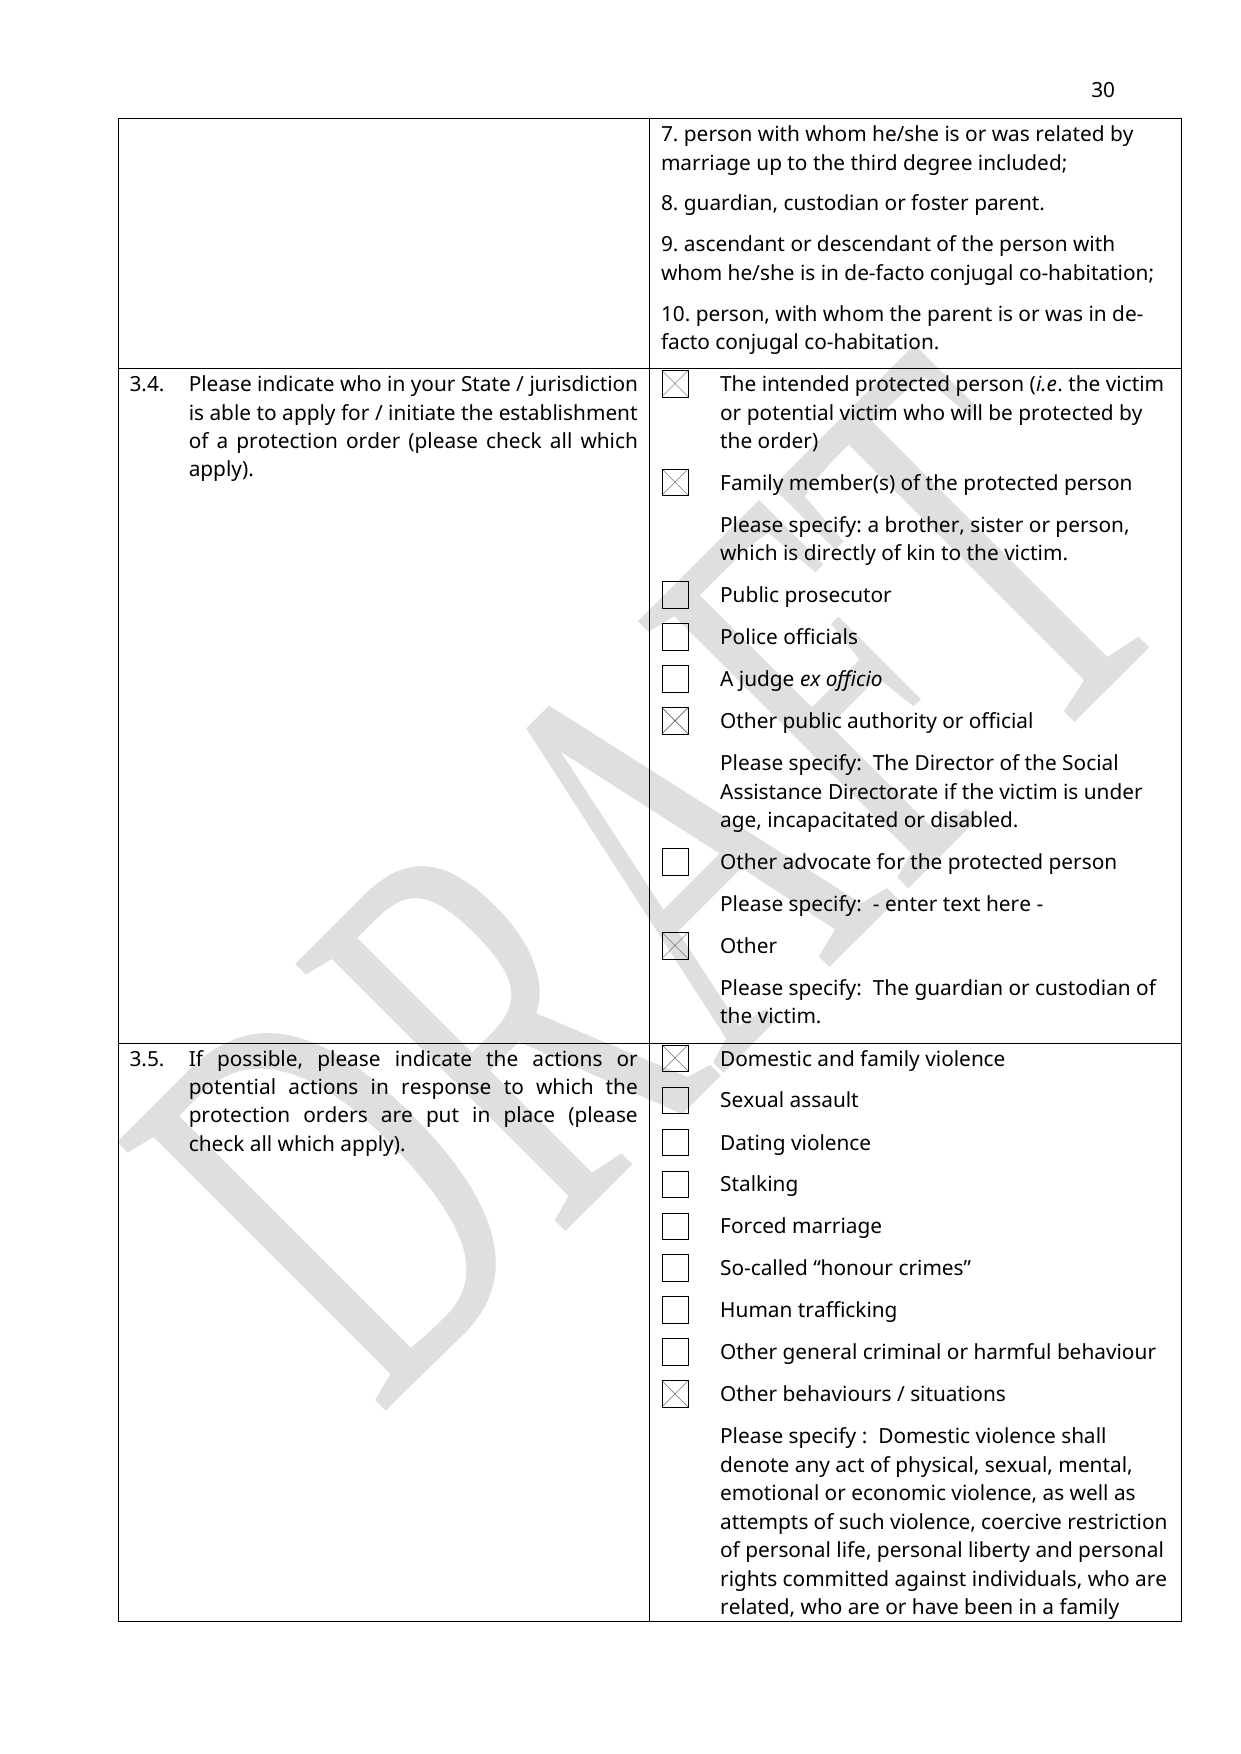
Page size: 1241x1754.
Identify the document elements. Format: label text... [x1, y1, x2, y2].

table_cell Dating violence [650, 1127, 1181, 1168]
table_cell Please specify: The Director of the Social Assistance Directorate if the victim is under age, incapacitated or disabled. [650, 748, 1181, 846]
table_cell Family member(s) of the protected person [650, 467, 1181, 509]
table_cell Other public authority or official [650, 705, 1181, 747]
table_cell Other behaviours / situations [650, 1379, 1181, 1420]
table_cell Sexual assault [650, 1085, 1181, 1127]
table_cell Other [650, 930, 1181, 972]
table_cell Domestic and family violence [650, 1044, 1181, 1084]
table_cell Please specify: The guardian or custodian of the victim. [650, 972, 1181, 1043]
table_cell Forced marriage [650, 1211, 1181, 1252]
table_cell Other general criminal or harmful behaviour [650, 1336, 1181, 1378]
table_cell 3.4. Please indicate who in your State / jurisdiction is able to apply for / initiate the establishment of a protection order (please check all which apply). [119, 369, 649, 1043]
table_cell Human trafficking [650, 1295, 1181, 1336]
table_cell Other advocate for the protected person [650, 846, 1181, 888]
table_cell Please specify: a brother, sister or person, which is directly of kin to the victim. [650, 509, 1181, 579]
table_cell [650, 1420, 1181, 1621]
table_cell Public prosecutor [650, 580, 1181, 621]
table_cell Stalking [650, 1169, 1181, 1211]
table_cell So-called “honour crimes” [650, 1253, 1181, 1294]
table_cell 3.5. If possible, please indicate the actions or potential actions in response to which the protection orders are put in place (please check all which apply). [119, 1044, 649, 1621]
table_cell Police officials [650, 621, 1181, 663]
table_cell Please specify: - enter text here - [650, 888, 1181, 930]
table_cell A judge ex officio [650, 664, 1181, 705]
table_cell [650, 119, 1181, 368]
table_cell The intended protected person (i.e. the victim or potential victim who will be protected by the order) [650, 369, 1181, 467]
